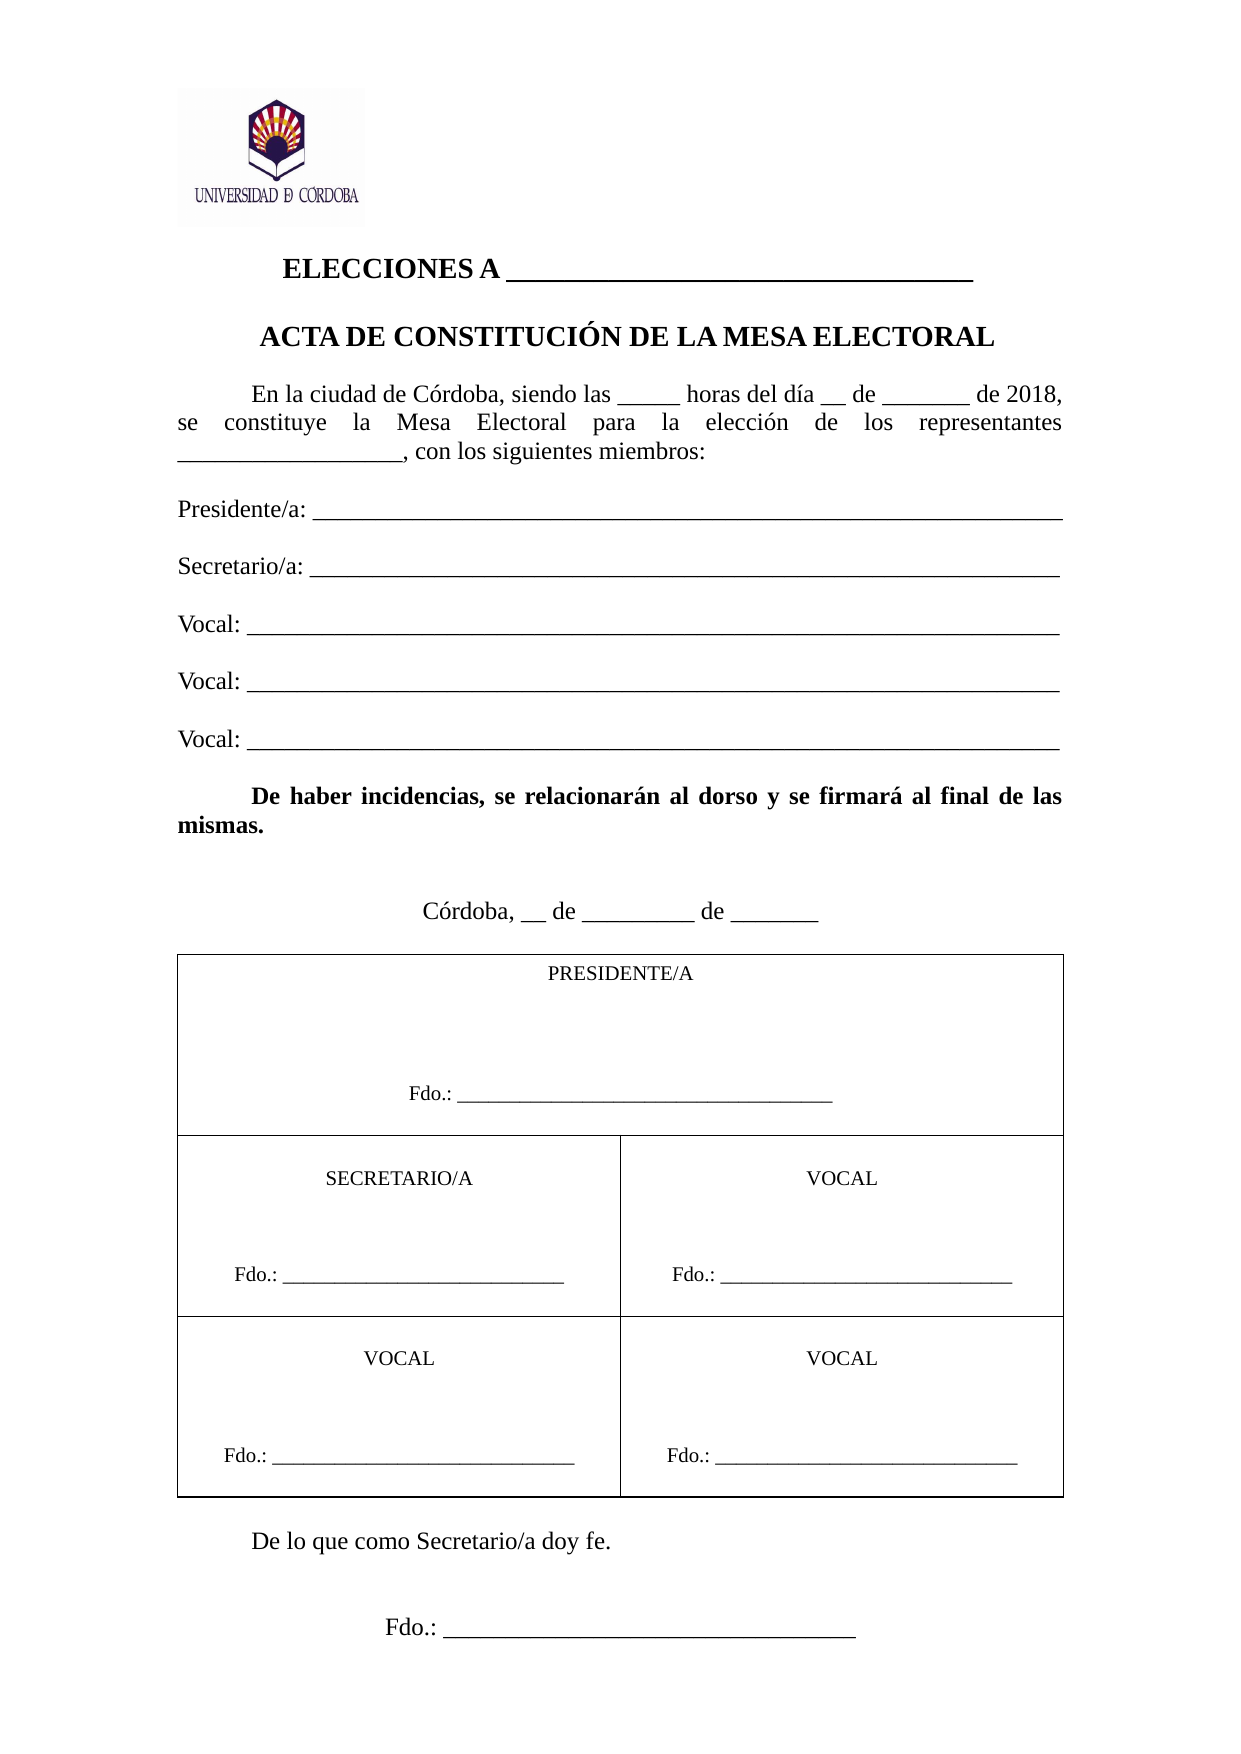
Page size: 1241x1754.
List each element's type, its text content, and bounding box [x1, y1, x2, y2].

text Vocal: _________________________________________________________________ [177, 724, 1063, 752]
table_header PRESIDENTE/A Fdo.: ____________________________________ [178, 955, 1063, 1134]
picture [177, 88, 365, 227]
text Secretario/a: ____________________________________________________________ [177, 551, 1063, 580]
text Vocal: _________________________________________________________________ [177, 609, 1063, 637]
table_cell VOCAL Fdo.: _____________________________ [178, 1317, 620, 1496]
text En la ciudad de Córdoba, siendo las _____ horas del día __ de _______ de 2018, se constituye la Mesa Electoral para la elección de los representantes __________________, con los siguientes miembros: [177, 379, 1063, 465]
text Fdo.: _________________________________ [177, 1612, 1063, 1641]
text Vocal: _________________________________________________________________ [177, 666, 1063, 695]
text Presidente/a: ____________________________________________________________ [177, 494, 1063, 522]
table_cell VOCAL Fdo.: _____________________________ [621, 1317, 1063, 1496]
table_cell SECRETARIO/A Fdo.: ___________________________ [178, 1136, 620, 1316]
text De haber incidencias, se relacionarán al dorso y se firmará al final de las mismas. [177, 781, 1063, 839]
text ACTA DE CONSTITUCIÓN DE LA MESA ELECTORAL [177, 319, 1078, 352]
text ELECCIONES A ________________________________ [177, 252, 1078, 285]
text De lo que como Secretario/a doy fe. [177, 1526, 1063, 1555]
text Córdoba, __ de _________ de _______ [177, 896, 1063, 925]
table_cell VOCAL Fdo.: ____________________________ [621, 1136, 1063, 1316]
